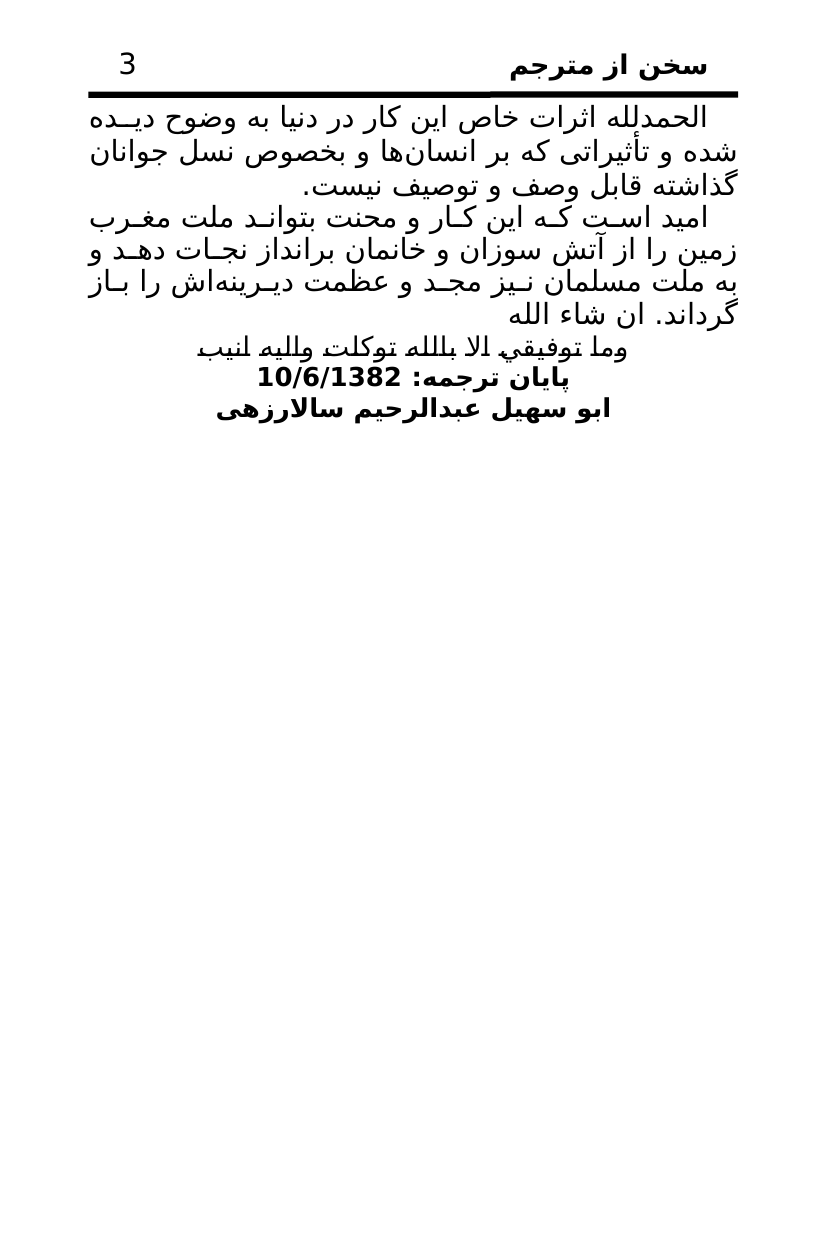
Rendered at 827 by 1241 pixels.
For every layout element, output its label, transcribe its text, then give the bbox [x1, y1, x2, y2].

text الحمدلله اثرات خاص این کار در دنیا به وضوح دیده شده و تأثیراتی که بر انسان‌ها و بخصوص نسل جوانان گذاشته قابل وصف و توصیف نیست. [89, 100, 738, 202]
text وما توفيقي الا بالله توکلت واليه انيب [89, 331, 738, 362]
text امید است که این کار و محنت بتواند ملت مغرب زمین را از آتش سوزان و خانمان برانداز نجات دهد و به ملت مسلمان نیز مجد و عظمت دیرینه‌اش را باز گرداند. ان شاء الله [89, 202, 738, 331]
text پایان ترجمه: 10/6/1382 [89, 362, 738, 393]
text ابو سهیل عبدالرحیم سالارزهی [89, 393, 738, 423]
